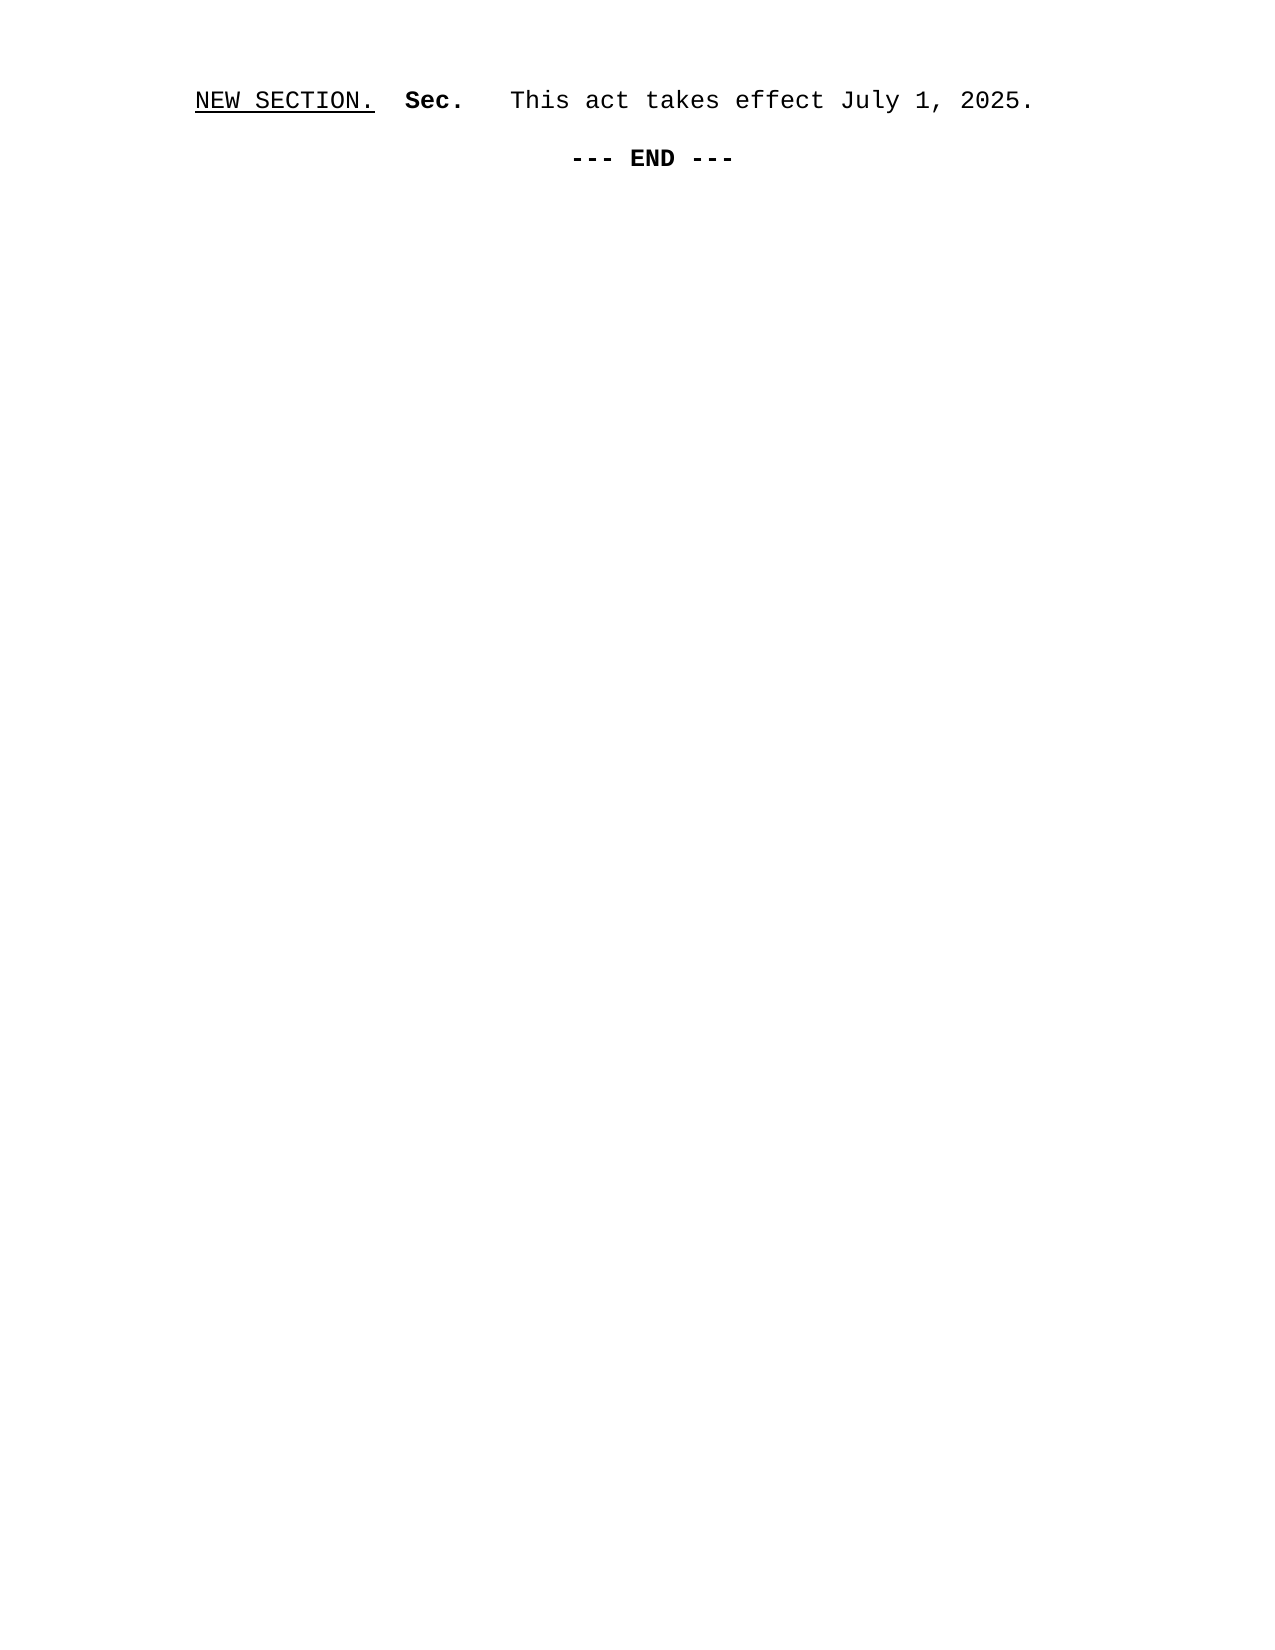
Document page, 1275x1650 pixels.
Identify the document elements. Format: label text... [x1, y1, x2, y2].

text --- END --- [135, 146, 1170, 174]
text NEW SECTION. Sec. This act takes effect July 1, 2025. [135, 75, 1170, 117]
